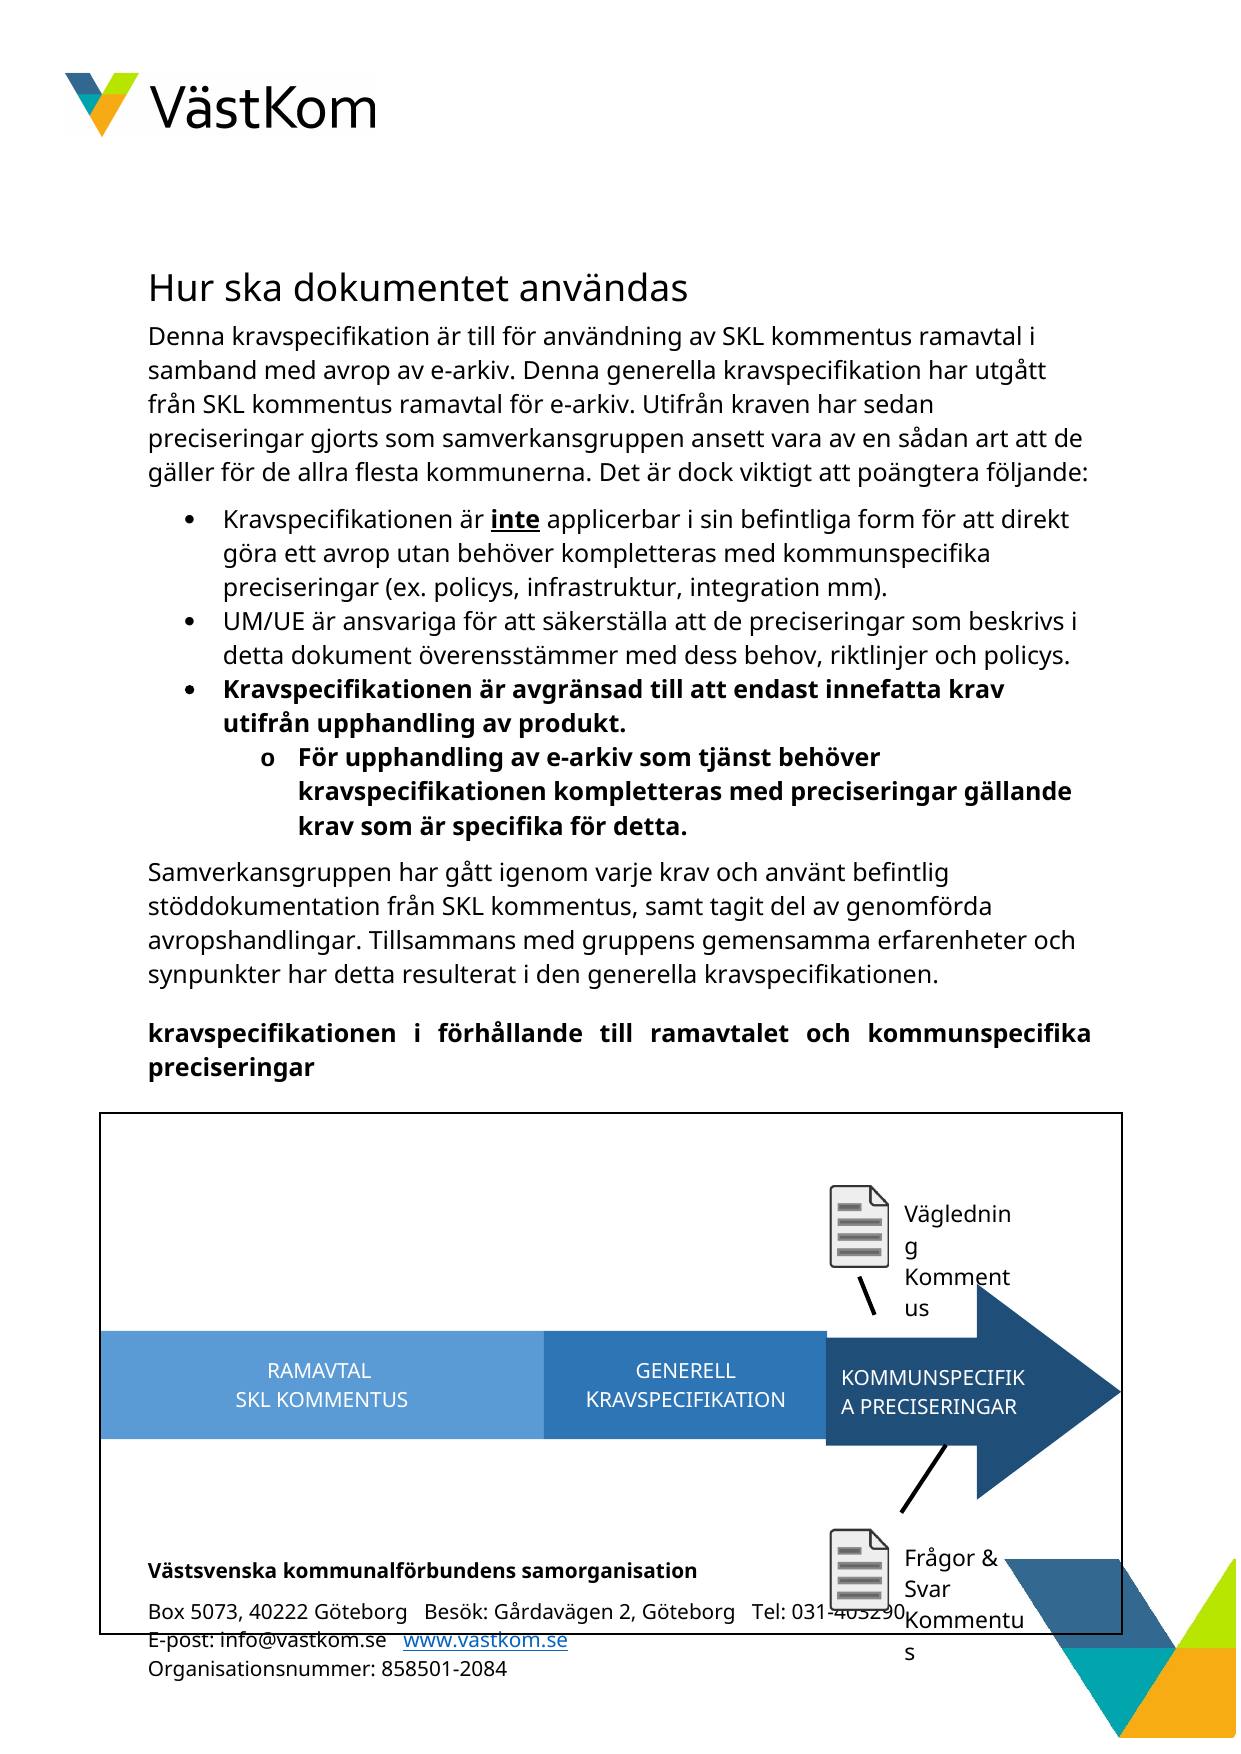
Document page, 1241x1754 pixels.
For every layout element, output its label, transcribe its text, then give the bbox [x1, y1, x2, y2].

picture [829, 1528, 890, 1611]
picture [996, 1558, 1236, 1738]
text Samverkansgruppen har gått igenom varje krav och använt befintlig stöddokumentation från SKL kommentus, samt tagit del av genomförda avropshandlingar. Tillsammans med gruppens gemensamma erfarenheter och synpunkter har detta resulterat i den generella kravspecifikationen. [148, 855, 1093, 991]
subtitle kravspecifikationen i förhållande till ramavtalet och kommunspecifika preciseringar [148, 1016, 1093, 1084]
list Kravspecifikationen är avgränsad till att endast innefatta krav utifrån upphandling av produkt. [185, 672, 1093, 740]
list För upphandling av e-arkiv som tjänst behöver kravspecifikationen kompletteras med preciseringar gällande krav som är specifika för detta. [260, 740, 1093, 842]
subtitle Hur ska dokumentet användas [148, 261, 1093, 312]
picture [996, 1558, 1121, 1633]
list UM/UE är ansvariga för att säkerställa att de preciseringar som beskrivs i detta dokument överensstämmer med dess behov, riktlinjer och policys. [185, 603, 1093, 672]
list Kravspecifikationen är inte applicerbar i sin befintliga form för att direkt göra ett avrop utan behöver kompletteras med kommunspecifika preciseringar (ex. policys, infrastruktur, integration mm). [185, 501, 1093, 603]
picture [829, 1185, 889, 1268]
picture [64, 72, 375, 138]
text Denna kravspecifikation är till för användning av SKL kommentus ramavtal i samband med avrop av e-arkiv. Denna generella kravspecifikation har utgått från SKL kommentus ramavtal för e-arkiv. Utifrån kraven har sedan preciseringar gjorts som samverkansgruppen ansett vara av en sådan art att de gäller för de allra flesta kommunerna. Det är dock viktigt att poängtera följande: [148, 318, 1093, 489]
